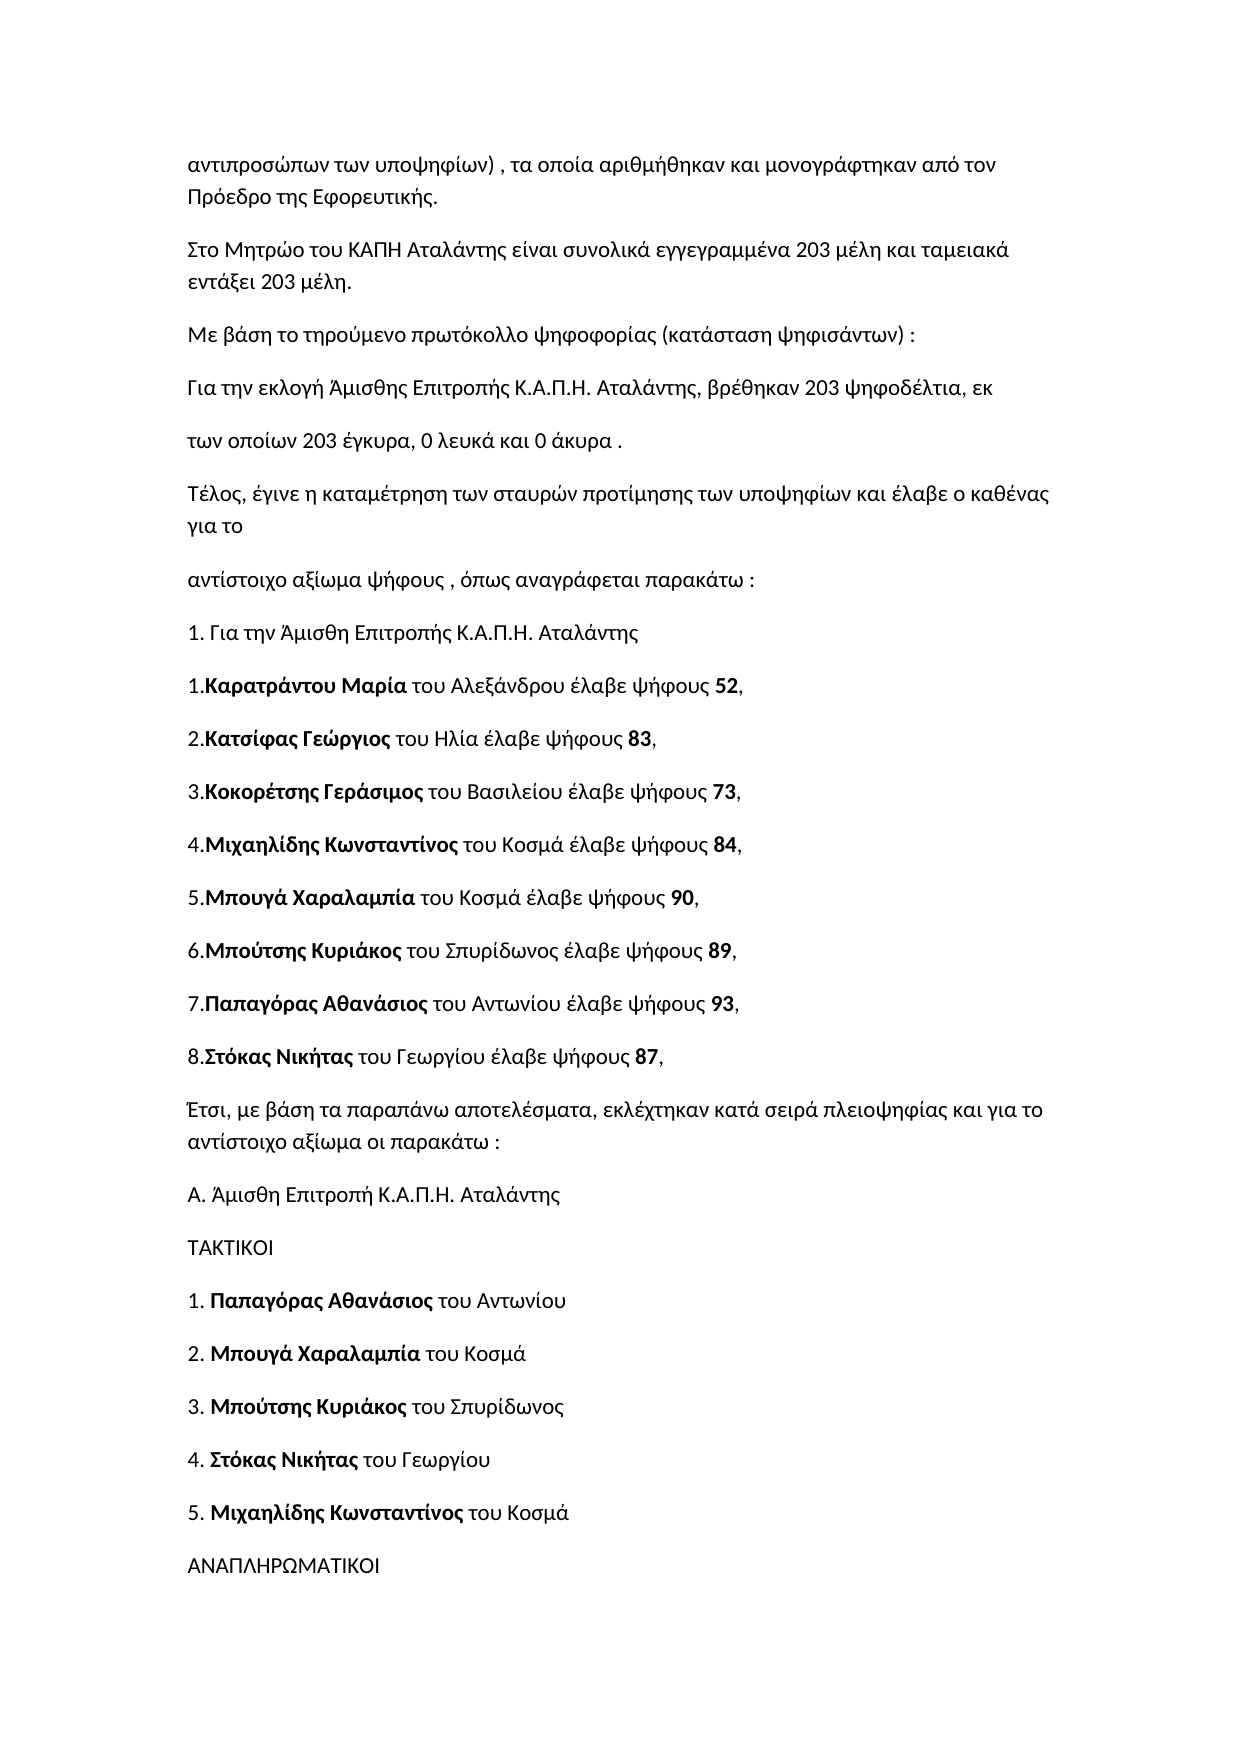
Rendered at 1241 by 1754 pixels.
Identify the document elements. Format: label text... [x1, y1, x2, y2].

text 3.Κοκορέτσης Γεράσιμος του Βασιλείου έλαβε ψήφους 73, [187, 777, 1053, 805]
text 5. Μιχαηλίδης Κωνσταντίνος του Κοσμά [187, 1498, 1053, 1526]
text ΑΝΑΠΛΗΡΩΜΑΤΙΚΟΙ [187, 1551, 1053, 1579]
text 8.Στόκας Νικήτας του Γεωργίου έλαβε ψήφους 87, [187, 1042, 1053, 1070]
text 4.Μιχαηλίδης Κωνσταντίνος του Κοσμά έλαβε ψήφους 84, [187, 830, 1053, 858]
text 2.Κατσίφας Γεώργιος του Ηλία έλαβε ψήφους 83, [187, 724, 1053, 752]
text των οποίων 203 έγκυρα, 0 λευκά και 0 άκυρα . [187, 426, 1053, 454]
text Έτσι, με βάση τα παραπάνω αποτελέσματα, εκλέχτηκαν κατά σειρά πλειοψηφίας και για το αντίστοιχο αξίωμα οι παρακάτω : [187, 1095, 1053, 1155]
text 7.Παπαγόρας Αθανάσιος του Αντωνίου έλαβε ψήφους 93, [187, 989, 1053, 1017]
text Στο Μητρώο του ΚΑΠΗ Αταλάντης είναι συνολικά εγγεγραμμένα 203 μέλη και ταμειακά εντάξει 203 μέλη. [187, 235, 1053, 295]
text 5.Μπουγά Χαραλαμπία του Κοσμά έλαβε ψήφους 90, [187, 883, 1053, 911]
text 1. Για την Άμισθη Επιτροπής Κ.Α.Π.Η. Αταλάντης [187, 618, 1053, 646]
text 4. Στόκας Νικήτας του Γεωργίου [187, 1445, 1053, 1473]
text ΤΑΚΤΙΚΟΙ [187, 1233, 1053, 1261]
text Με βάση το τηρούμενο πρωτόκολλο ψηφοφορίας (κατάσταση ψηφισάντων) : [187, 320, 1053, 348]
text Α. Άμισθη Επιτροπή Κ.Α.Π.Η. Αταλάντης [187, 1180, 1053, 1208]
text Για την εκλογή Άμισθης Επιτροπής Κ.Α.Π.Η. Αταλάντης, βρέθηκαν 203 ψηφοδέλτια, εκ [187, 373, 1053, 401]
text 6.Μπούτσης Κυριάκος του Σπυρίδωνος έλαβε ψήφους 89, [187, 936, 1053, 964]
text αντίστοιχο αξίωμα ψήφους , όπως αναγράφεται παρακάτω : [187, 565, 1053, 593]
text Τέλος, έγινε η καταμέτρηση των σταυρών προτίμησης των υποψηφίων και έλαβε ο καθένας για το [187, 479, 1053, 540]
text 1. Παπαγόρας Αθανάσιος του Αντωνίου [187, 1286, 1053, 1314]
text 2. Μπουγά Χαραλαμπία του Κοσμά [187, 1339, 1053, 1367]
text αντιπροσώπων των υποψηφίων) , τα οποία αριθμήθηκαν και μονογράφτηκαν από τον Πρόεδρο της Εφορευτικής. [187, 150, 1053, 210]
text 1.Καρατράντου Μαρία του Αλεξάνδρου έλαβε ψήφους 52, [187, 671, 1053, 699]
text 3. Μπούτσης Κυριάκος του Σπυρίδωνος [187, 1392, 1053, 1420]
